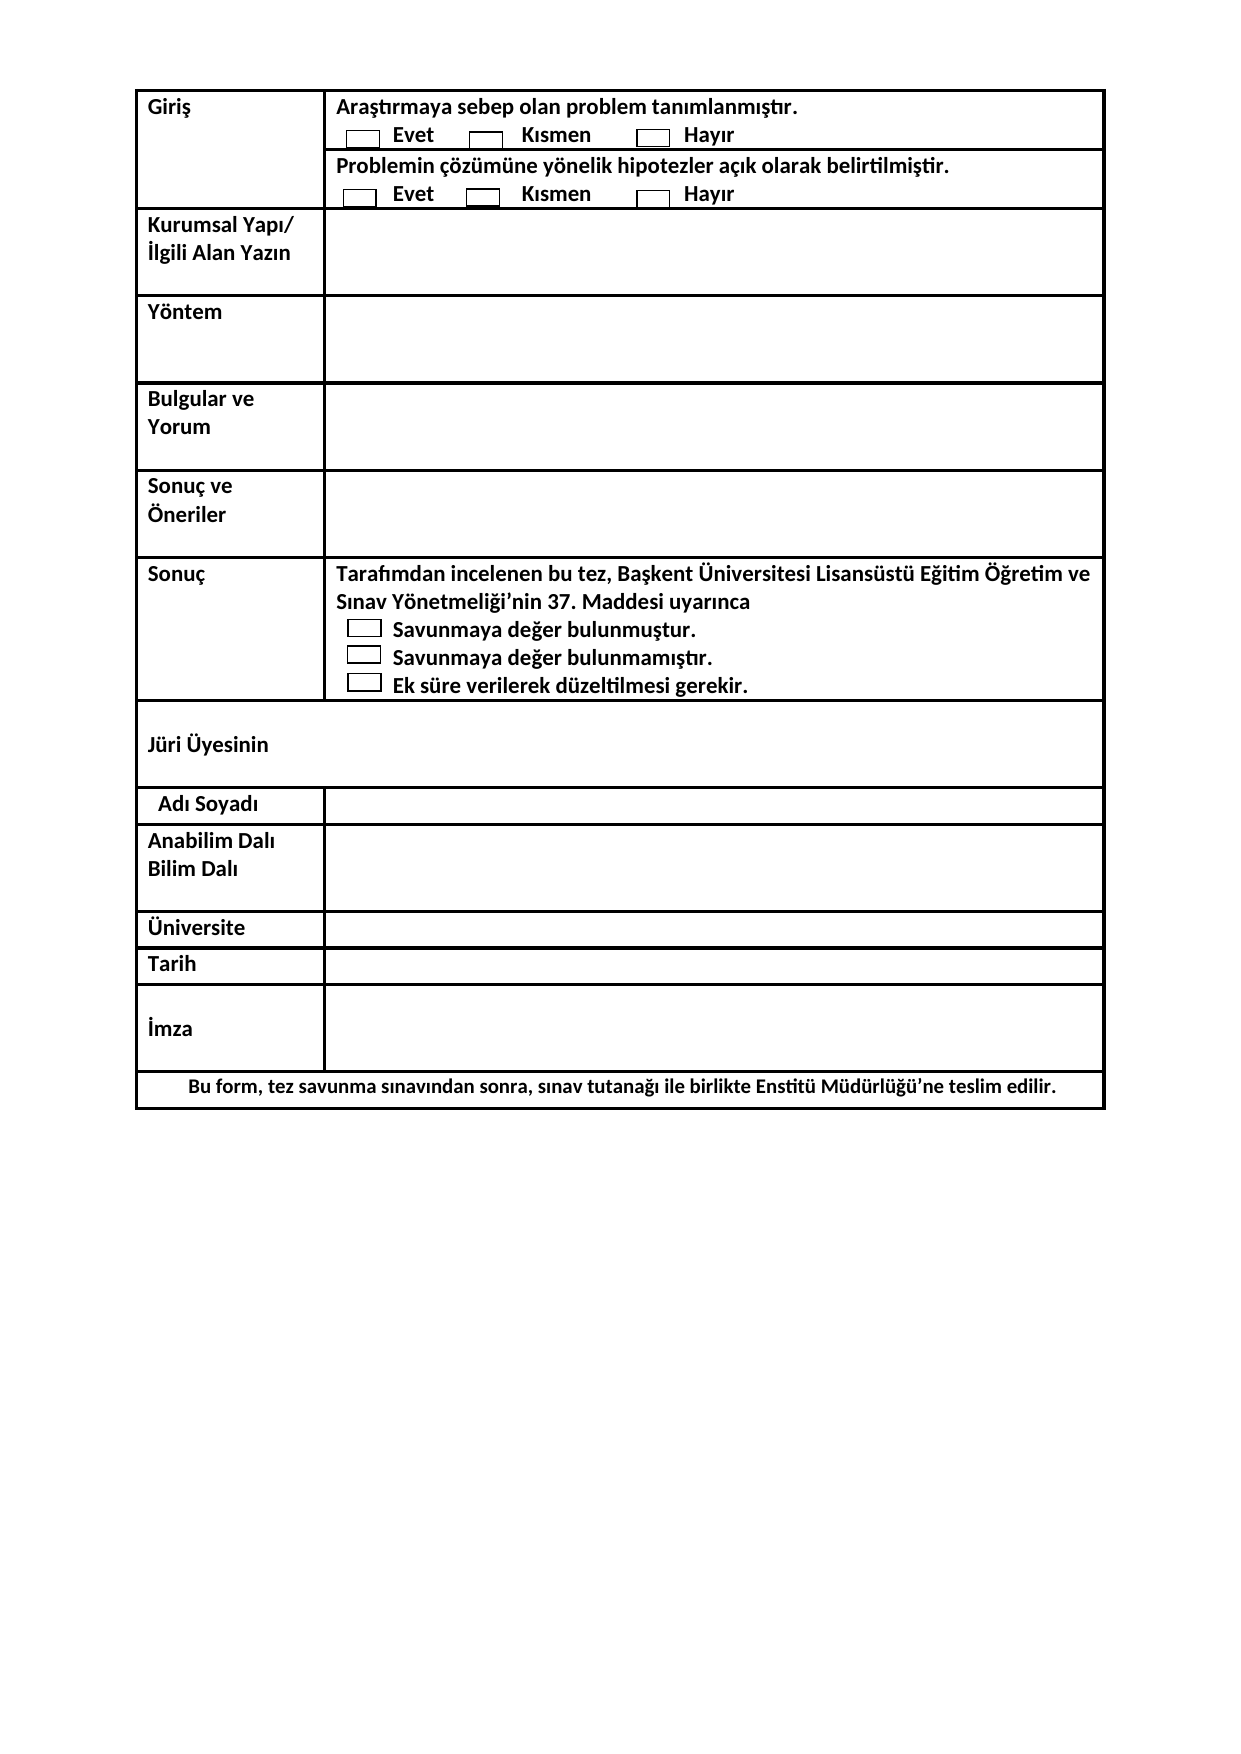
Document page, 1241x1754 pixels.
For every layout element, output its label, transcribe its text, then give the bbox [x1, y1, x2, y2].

table_cell [326, 950, 1102, 983]
table_cell Sonuç [138, 559, 323, 699]
table_cell Adı Soyadı [138, 789, 323, 823]
table_cell [326, 986, 1102, 1070]
table_cell Üniversite [138, 913, 323, 946]
table_cell [326, 210, 1102, 294]
table_cell Kurumsal Yapı/ İlgili Alan Yazın [138, 210, 323, 294]
table_cell Bulgular ve Yorum [138, 385, 323, 468]
table_cell [326, 826, 1102, 910]
table_cell İmza [138, 986, 323, 1070]
table_cell Yöntem [138, 297, 323, 381]
table_cell Tarafımdan incelenen bu tez, Başkent Üniversitesi Lisansüstü Eğitim Öğretim ve Sınav Yönetmeliği’nin 37. Maddesi uyarınca Savunmaya değer bulunmuştur. Savunmaya değer bulunmamıştır. Ek süre verilerek düzeltilmesi gerekir. [326, 559, 1102, 699]
table_cell [326, 472, 1102, 556]
table_cell [326, 789, 1102, 823]
table_cell Jüri Üyesinin [138, 702, 1102, 786]
table_cell [326, 385, 1102, 468]
table_cell [326, 297, 1102, 381]
table_cell [326, 913, 1102, 946]
table_cell Anabilim Dalı Bilim Dalı [138, 826, 323, 910]
table_cell Araştırmaya sebep olan problem tanımlanmıştır. Evet Kısmen Hayır [326, 92, 1102, 148]
table_cell Giriş [138, 92, 323, 207]
table_cell Bu form, tez savunma sınavından sonra, sınav tutanağı ile birlikte Enstitü Müdürlüğü’ne teslim edilir. [138, 1073, 1102, 1107]
table_cell Tarih [138, 950, 323, 983]
table_cell Problemin çözümüne yönelik hipotezler açık olarak belirtilmiştir. Evet Kısmen Hayır [326, 151, 1102, 207]
table_cell Sonuç ve Öneriler [138, 472, 323, 556]
